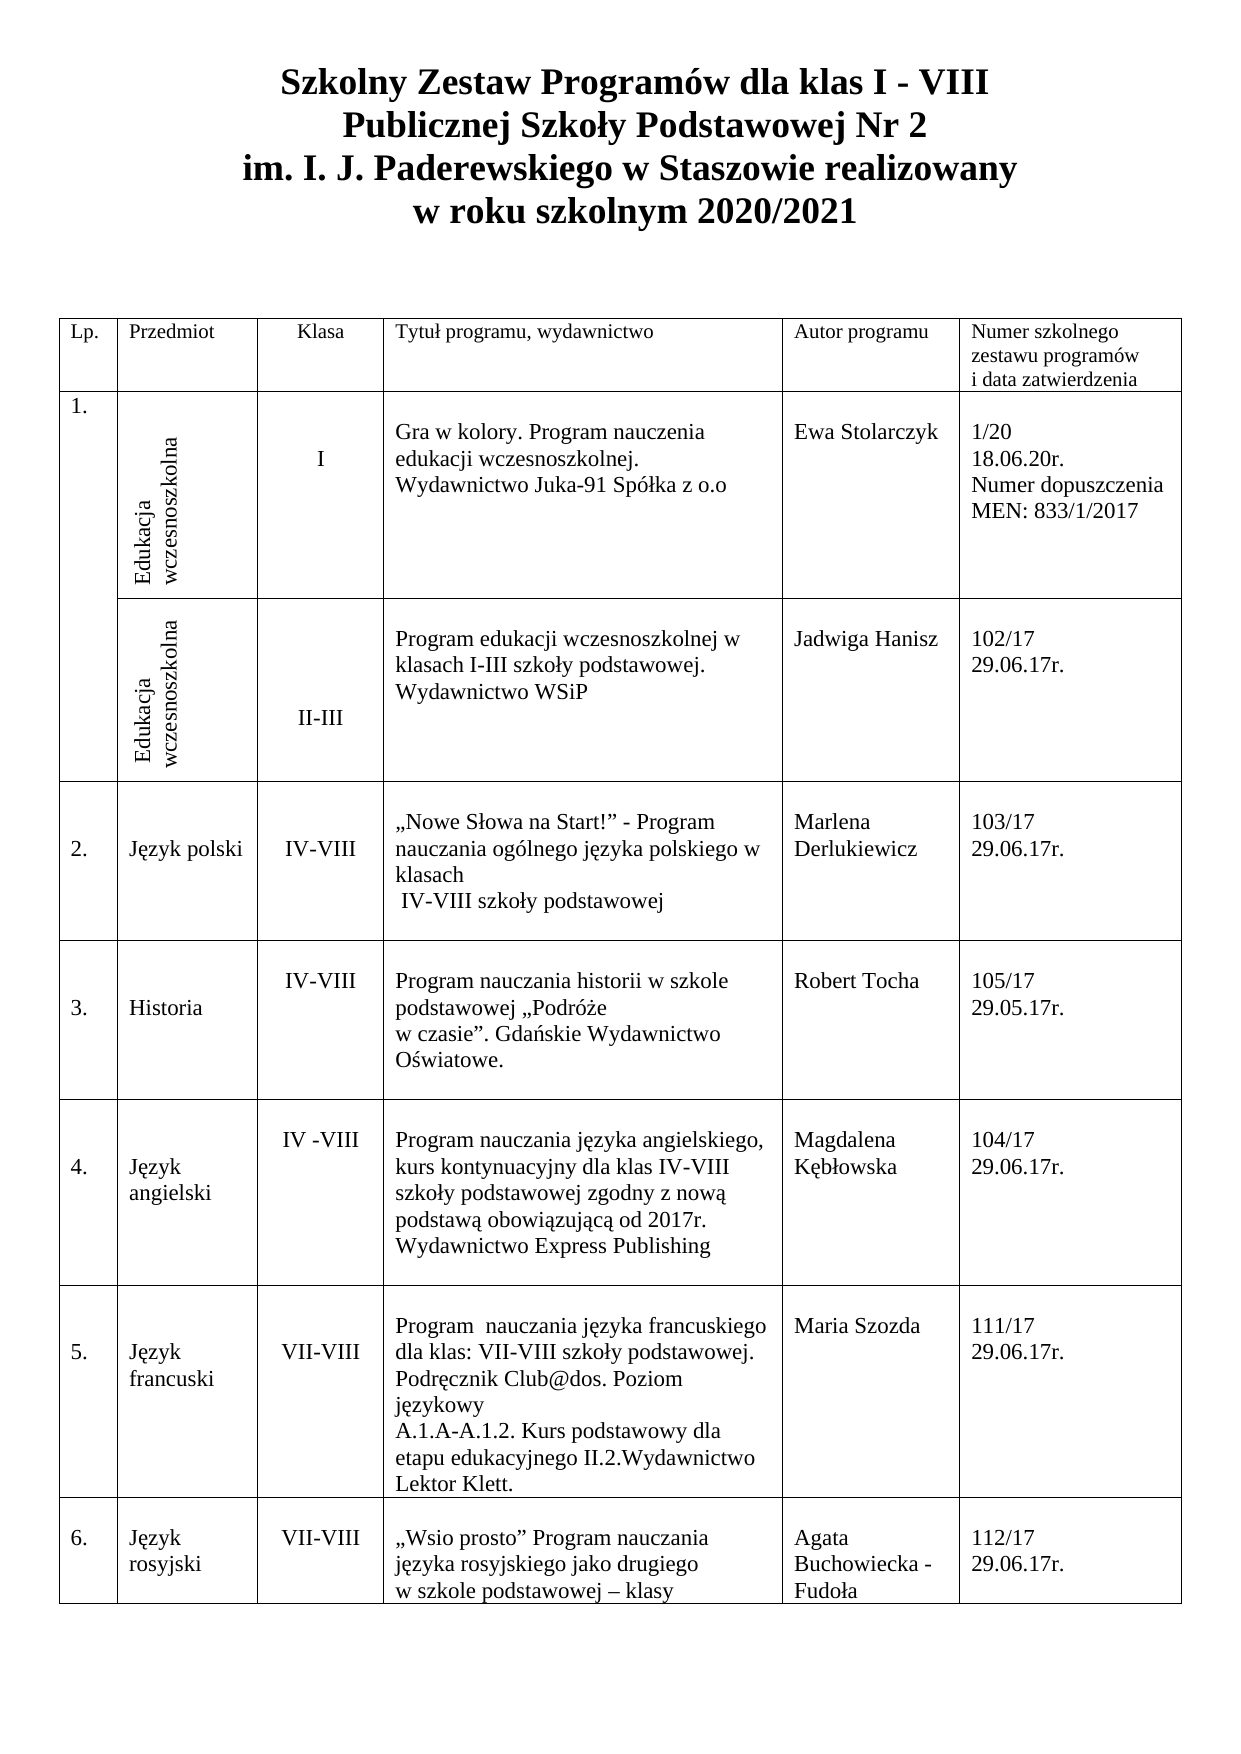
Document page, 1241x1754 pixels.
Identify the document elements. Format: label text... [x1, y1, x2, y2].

table_cell Robert Tocha [783, 941, 959, 1099]
table_header Numer szkolnego zestawu programów i data zatwierdzenia [960, 319, 1181, 391]
table_cell Język rosyjski [118, 1498, 257, 1603]
table_cell Edukacja wczesnoszkolna [118, 599, 257, 781]
table_cell 112/17 29.06.17r. [960, 1498, 1181, 1603]
table_cell IV-VIII [258, 782, 383, 940]
table_cell „Nowe Słowa na Start!” - Program nauczania ogólnego języka polskiego w klasach IV-VIII szkoły podstawowej [384, 782, 782, 940]
table_cell Magdalena Kębłowska [783, 1100, 959, 1285]
table_cell 5. [60, 1286, 117, 1497]
table_cell Ewa Stolarczyk [783, 392, 959, 598]
table_cell Edukacja wczesnoszkolna [118, 392, 257, 598]
table_cell Program nauczania języka angielskiego, kurs kontynuacyjny dla klas IV-VIII szkoły podstawowej zgodny z nową podstawą obowiązującą od 2017r. Wydawnictwo Express Publishing [384, 1100, 782, 1285]
table_cell Jadwiga Hanisz [783, 599, 959, 781]
table_cell Język francuski [118, 1286, 257, 1497]
table_cell Program edukacji wczesnoszkolnej w klasach I-III szkoły podstawowej. Wydawnictwo WSiP [384, 599, 782, 781]
table_cell 102/17 29.06.17r. [960, 599, 1181, 781]
table_cell 104/17 29.06.17r. [960, 1100, 1181, 1285]
table_cell IV -VIII [258, 1100, 383, 1285]
table_cell 3. [60, 941, 117, 1099]
text Szkolny Zestaw Programów dla klas I - VIII [118, 59, 1152, 102]
text Publicznej Szkoły Podstawowej Nr 2 im. I. J. Paderewskiego w Staszowie realizowany w roku szkolnym 2020/2021 [118, 102, 1152, 232]
table_cell IV-VIII [258, 941, 383, 1099]
table_cell 1/20 18.06.20r. Numer dopuszczenia MEN: 833/1/2017 [960, 392, 1181, 598]
table_cell Marlena Derlukiewicz [783, 782, 959, 940]
table_cell VII-VIII [258, 1286, 383, 1497]
table_cell 6. [60, 1498, 117, 1603]
table_cell 105/17 29.05.17r. [960, 941, 1181, 1099]
table_header Lp. [60, 319, 117, 391]
table_cell 1. [60, 392, 117, 781]
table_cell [783, 1498, 959, 1603]
table_header Przedmiot [118, 319, 257, 391]
table_cell Program nauczania historii w szkole podstawowej „Podróże w czasie”. Gdańskie Wydawnictwo Oświatowe. [384, 941, 782, 1099]
table_cell 4. [60, 1100, 117, 1285]
table_header Klasa [258, 319, 383, 391]
table_cell Program nauczania języka francuskiego dla klas: VII-VIII szkoły podstawowej. Podręcznik Club@dos. Poziom językowy A.1.A-A.1.2. Kurs podstawowy dla etapu edukacyjnego II.2.Wydawnictwo Lektor Klett. [384, 1286, 782, 1497]
table_cell Język angielski [118, 1100, 257, 1285]
table_header Tytuł programu, wydawnictwo [384, 319, 782, 391]
table_cell Maria Szozda [783, 1286, 959, 1497]
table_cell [384, 1498, 782, 1603]
table_cell Gra w kolory. Program nauczenia edukacji wczesnoszkolnej. Wydawnictwo Juka-91 Spółka z o.o [384, 392, 782, 598]
table_cell II-III [258, 599, 383, 781]
table_cell Język polski [118, 782, 257, 940]
table_header Autor programu [783, 319, 959, 391]
table_cell 111/17 29.06.17r. [960, 1286, 1181, 1497]
table_cell I [258, 392, 383, 598]
table_cell 2. [60, 782, 117, 940]
table_cell 103/17 29.06.17r. [960, 782, 1181, 940]
table_cell VII-VIII [258, 1498, 383, 1603]
table_cell Historia [118, 941, 257, 1099]
